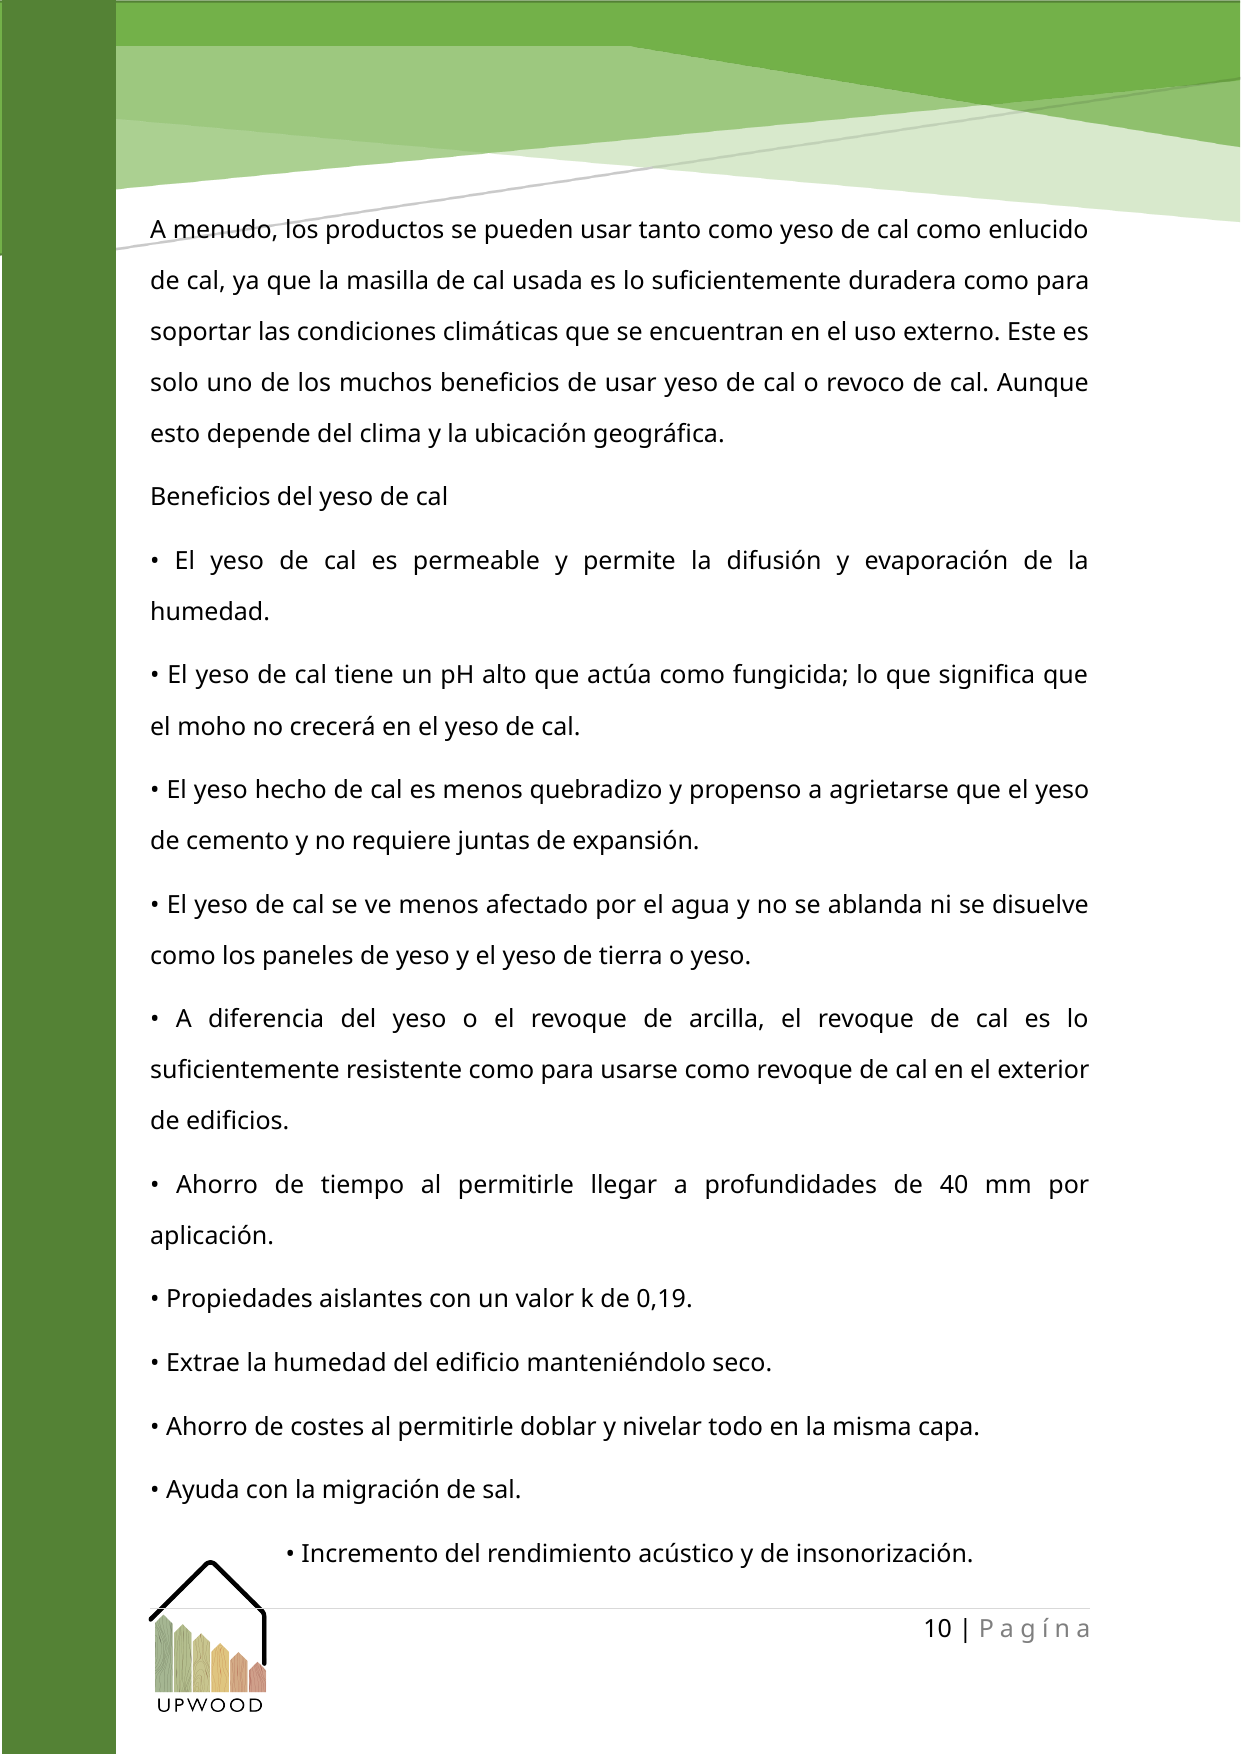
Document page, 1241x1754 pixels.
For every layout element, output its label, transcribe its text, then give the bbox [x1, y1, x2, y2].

text • El yeso de cal se ve menos afectado por el agua y no se ablanda ni se disuelve como los paneles de yeso y el yeso de tierra o yeso. [150, 886, 1090, 971]
text • El yeso hecho de cal es menos quebradizo y propenso a agrietarse que el yeso de cemento y no requiere juntas de expansión. [150, 772, 1090, 857]
picture [148, 1560, 267, 1712]
text • Extrae la humedad del edificio manteniéndolo seco. [150, 1344, 1090, 1379]
picture [116, 46, 1241, 283]
text • Ahorro de costes al permitirle doblar y nivelar todo en la misma capa. [150, 1408, 1090, 1442]
text Beneficios del yeso de cal [150, 479, 1090, 513]
text • Propiedades aislantes con un valor k de 0,19. [150, 1281, 1090, 1315]
text • El yeso de cal tiene un pH alto que actúa como fungicida; lo que significa que el moho no crecerá en el yeso de cal. [150, 657, 1090, 742]
text • A diferencia del yeso o el revoque de arcilla, el revoque de cal es lo suficientemente resistente como para usarse como revoque de cal en el exterior de edificios. [150, 1001, 1090, 1137]
text A menudo, los productos se pueden usar tanto como yeso de cal como enlucido de cal, ya que la masilla de cal usada es lo suficientemente duradera como para soportar las condiciones climáticas que se encuentran en el uso externo. Este es solo uno de los muchos beneficios de usar yeso de cal o revoco de cal. Aunque esto depende del clima y la ubicación geográfica. [150, 211, 1090, 449]
text • Ahorro de tiempo al permitirle llegar a profundidades de 40 mm por aplicación. [150, 1166, 1090, 1252]
text • Incremento del rendimiento acústico y de insonorización. [150, 1535, 1090, 1569]
text • El yeso de cal es permeable y permite la difusión y evaporación de la humedad. [150, 542, 1090, 628]
text • Ayuda con la migración de sal. [150, 1472, 1090, 1506]
